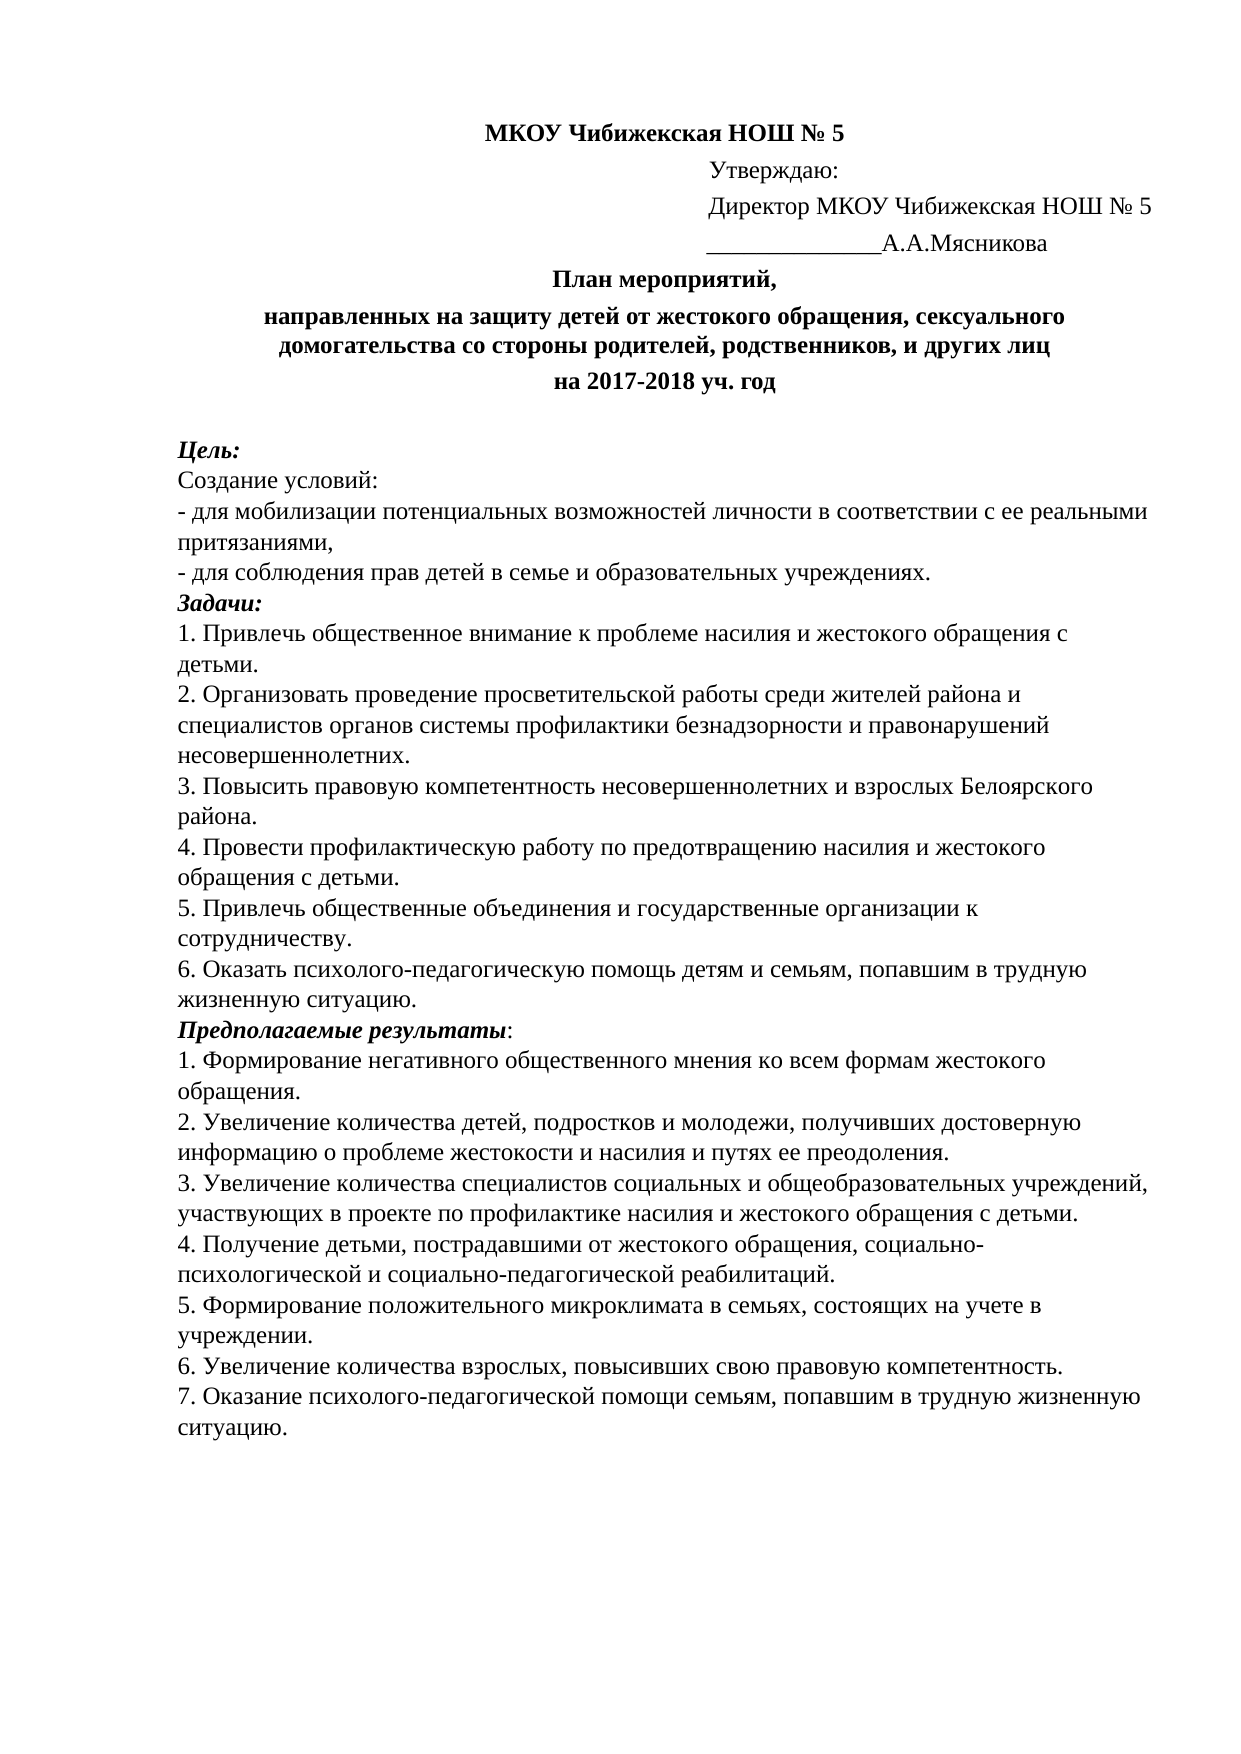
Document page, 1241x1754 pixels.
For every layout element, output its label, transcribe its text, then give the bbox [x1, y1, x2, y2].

text 6. Увеличение количества взрослых, повысивших свою правовую компетентность. [177, 1349, 1152, 1379]
text Предполагаемые результаты: [177, 1013, 1152, 1044]
text 6. Оказать психолого-педагогическую помощь детям и семьям, попавшим в трудную жизненную ситуацию. [177, 952, 1152, 1013]
text Утверждаю: [177, 155, 1152, 183]
text 7. Оказание психолого-педагогической помощи семьям, попавшим в трудную жизненную ситуацию. [177, 1379, 1152, 1441]
text 5. Привлечь общественные объединения и государственные организации к сотрудничеству. [177, 891, 1152, 952]
text 1. Привлечь общественное внимание к проблеме насилия и жестокого обращения с детьми. [177, 616, 1152, 677]
text 2. Организовать проведение просветительской работы среди жителей района и специалистов органов системы профилактики безнадзорности и правонарушений несовершеннолетних. [177, 677, 1152, 769]
text Задачи: [177, 586, 1152, 616]
text Цель: [177, 433, 1152, 464]
text на 2017-2018 уч. год [177, 366, 1152, 395]
text Директор МКОУ Чибижекская НОШ № 5 [177, 191, 1152, 220]
text 3. Повысить правовую компетентность несовершеннолетних и взрослых Белоярского района. [177, 769, 1152, 830]
text - для соблюдения прав детей в семье и образовательных учреждениях. [177, 555, 1152, 586]
text 4. Провести профилактическую работу по предотвращению насилия и жестокого обращения с детьми. [177, 830, 1152, 891]
text МКОУ Чибижекская НОШ № 5 [177, 118, 1152, 147]
text 2. Увеличение количества детей, подростков и молодежи, получивших достоверную информацию о проблеме жестокости и насилия и путях ее преодоления. [177, 1105, 1152, 1166]
text Создание условий: [177, 464, 1152, 494]
text 3. Увеличение количества специалистов социальных и общеобразовательных учреждений, участвующих в проекте по профилактике насилия и жестокого обращения с детьми. [177, 1166, 1152, 1227]
text 5. Формирование положительного микроклимата в семьях, состоящих на учете в учреждении. [177, 1288, 1152, 1349]
text План мероприятий, [177, 264, 1152, 293]
text направленных на защиту детей от жестокого обращения, сексуального домогательства со стороны родителей, родственников, и других лиц [177, 301, 1152, 358]
text 1. Формирование негативного общественного мнения ко всем формам жестокого обращения. [177, 1044, 1152, 1105]
text 4. Получение детьми, пострадавшими от жестокого обращения, социально- психологической и социально-педагогической реабилитаций. [177, 1227, 1152, 1288]
text ______________А.А.Мясникова [177, 228, 1152, 257]
text - для мобилизации потенциальных возможностей личности в соответствии с ее реальными притязаниями, [177, 494, 1152, 555]
